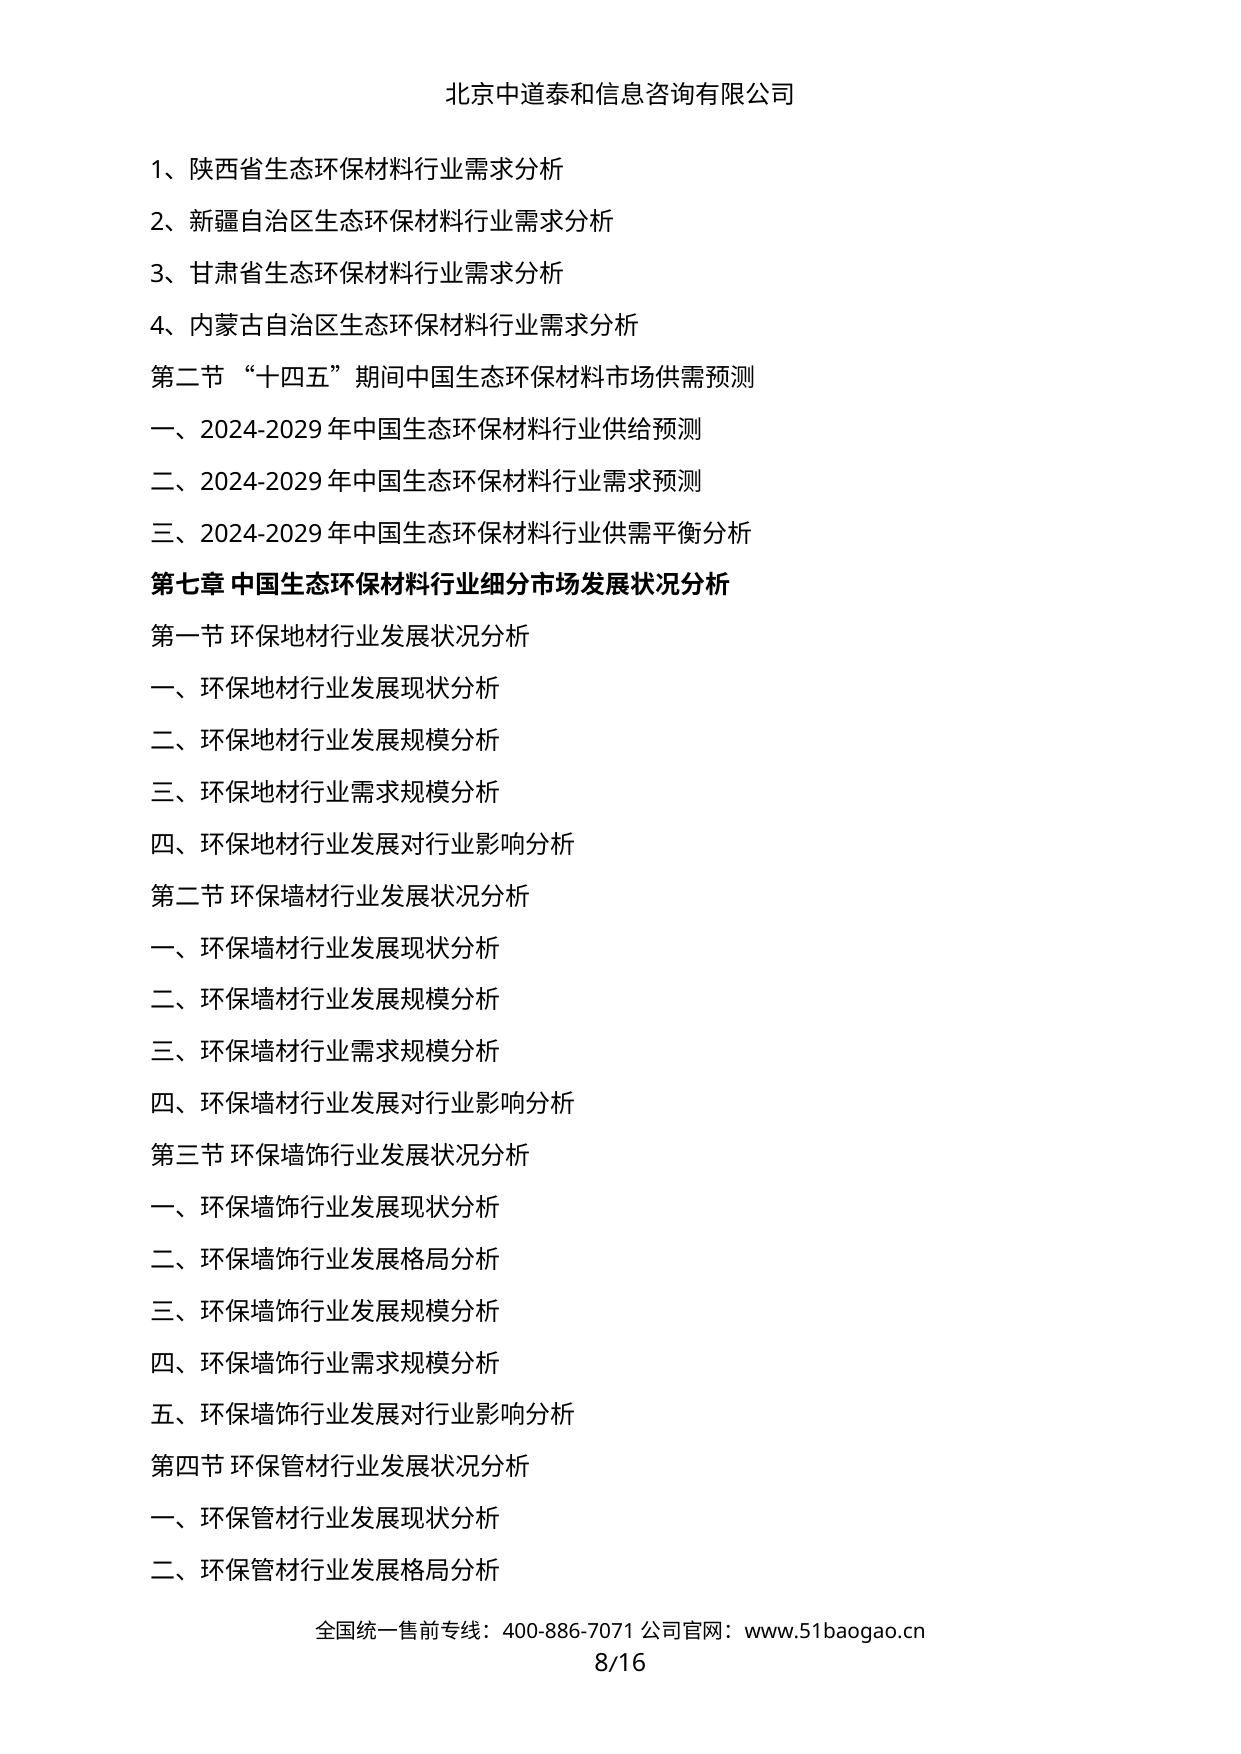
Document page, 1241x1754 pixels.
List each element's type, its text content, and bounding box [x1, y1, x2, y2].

text 四、环保地材行业发展对行业影响分析 [150, 824, 1090, 861]
text 第三节 环保墙饰行业发展状况分析 [150, 1136, 1090, 1172]
text 第四节 环保管材行业发展状况分析 [150, 1447, 1090, 1483]
text 第七章 中国生态环保材料行业细分市场发展状况分析 [150, 565, 1090, 601]
text 第一节 环保地材行业发展状况分析 [150, 617, 1090, 653]
text 4、内蒙古自治区生态环保材料行业需求分析 [150, 306, 1090, 342]
text 三、环保墙饰行业发展规模分析 [150, 1291, 1090, 1327]
text 五、环保墙饰行业发展对行业影响分析 [150, 1395, 1090, 1431]
text 三、环保地材行业需求规模分析 [150, 772, 1090, 809]
text 第二节 环保墙材行业发展状况分析 [150, 876, 1090, 912]
text 四、环保墙材行业发展对行业影响分析 [150, 1084, 1090, 1120]
text 二、环保墙材行业发展规模分析 [150, 980, 1090, 1016]
text 一、环保地材行业发展现状分析 [150, 669, 1090, 705]
text 一、环保墙材行业发展现状分析 [150, 928, 1090, 964]
text 一、环保墙饰行业发展现状分析 [150, 1187, 1090, 1224]
text 二、环保地材行业发展规模分析 [150, 721, 1090, 757]
text 2、新疆自治区生态环保材料行业需求分析 [150, 202, 1090, 238]
text 二、环保管材行业发展格局分析 [150, 1551, 1090, 1587]
text 一、环保管材行业发展现状分析 [150, 1499, 1090, 1535]
text 二、2024-2029年中国生态环保材料行业需求预测 [150, 461, 1090, 497]
text 3、甘肃省生态环保材料行业需求分析 [150, 254, 1090, 290]
text 二、环保墙饰行业发展格局分析 [150, 1239, 1090, 1276]
text 三、2024-2029年中国生态环保材料行业供需平衡分析 [150, 513, 1090, 549]
text 三、环保墙材行业需求规模分析 [150, 1032, 1090, 1068]
text 1、陕西省生态环保材料行业需求分析 [150, 150, 1090, 186]
text 第二节 “十四五”期间中国生态环保材料市场供需预测 [150, 357, 1090, 394]
text 四、环保墙饰行业需求规模分析 [150, 1343, 1090, 1379]
text 一、2024-2029年中国生态环保材料行业供给预测 [150, 409, 1090, 446]
